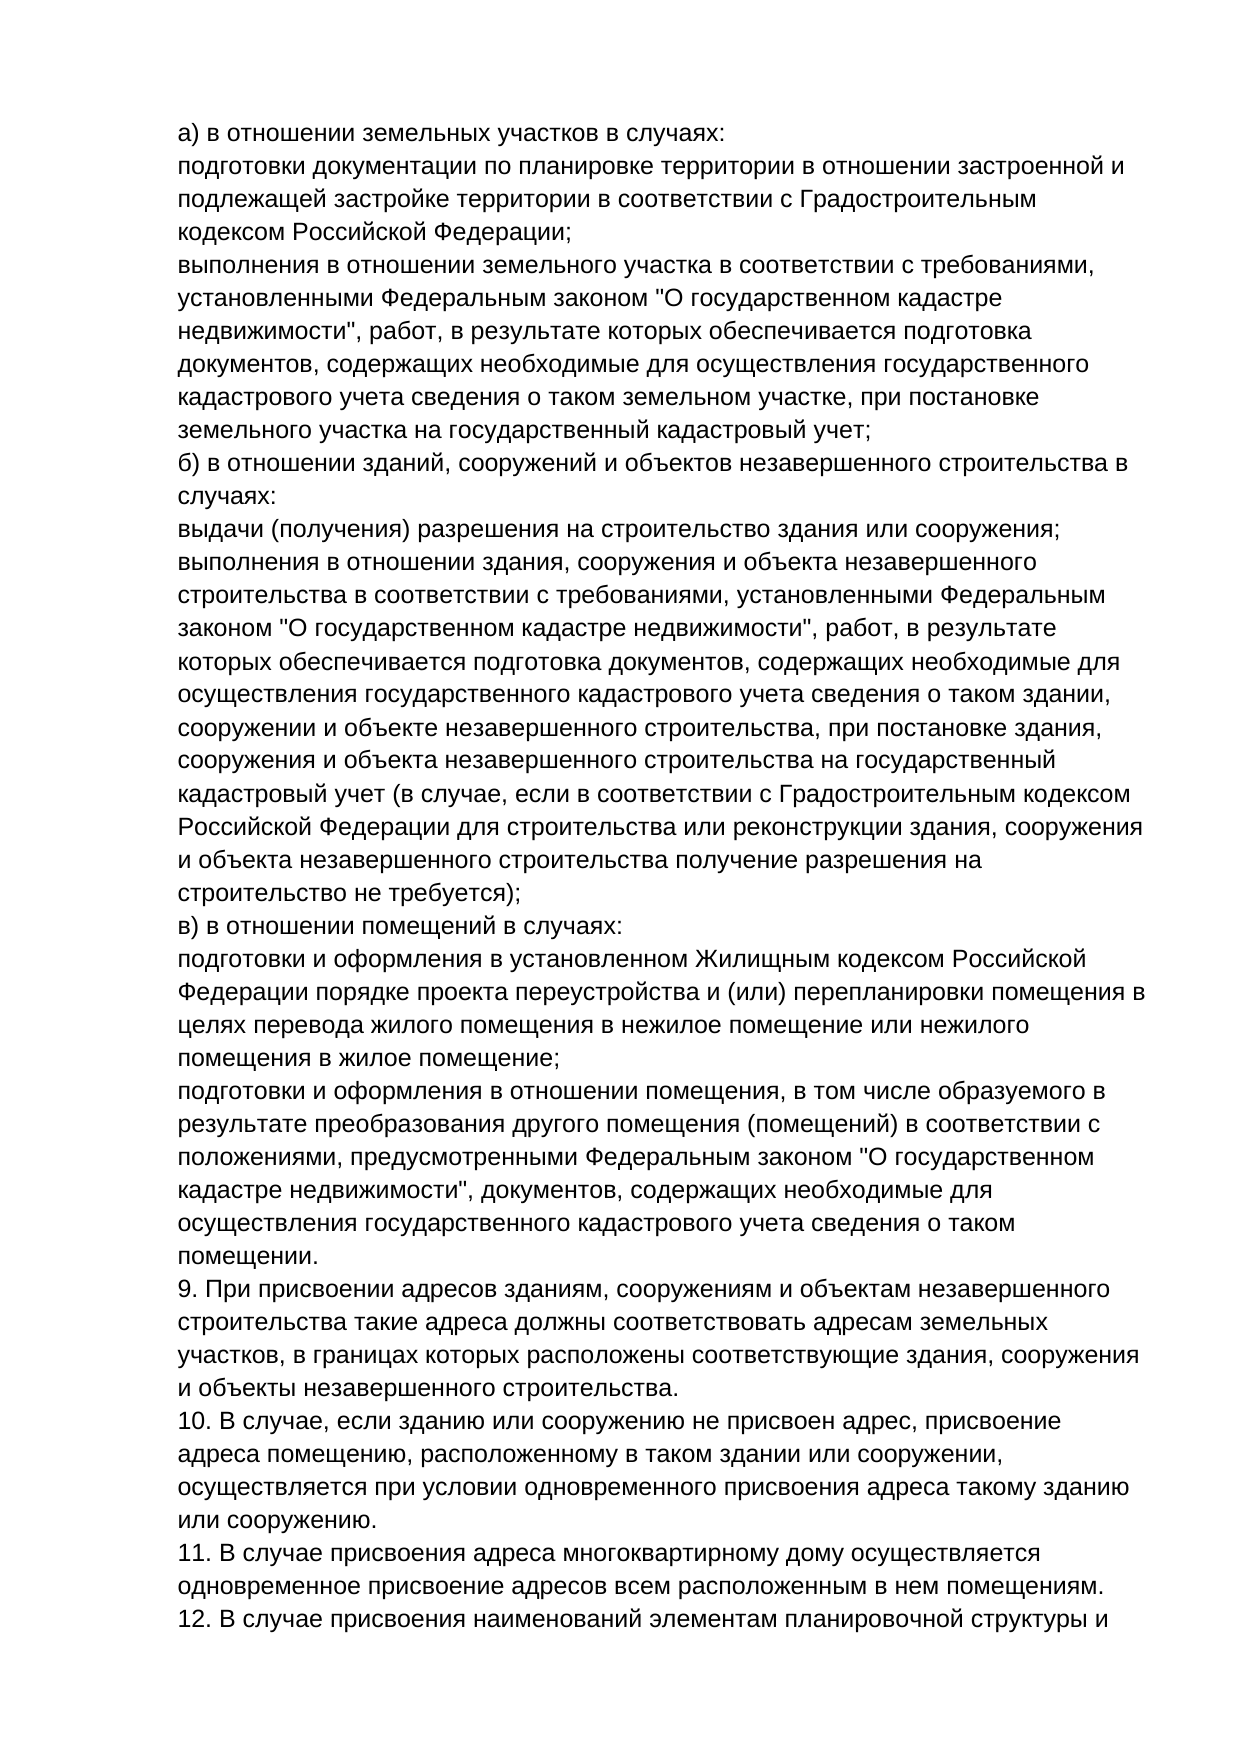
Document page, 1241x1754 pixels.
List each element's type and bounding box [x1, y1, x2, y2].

text [177, 118, 1152, 1633]
